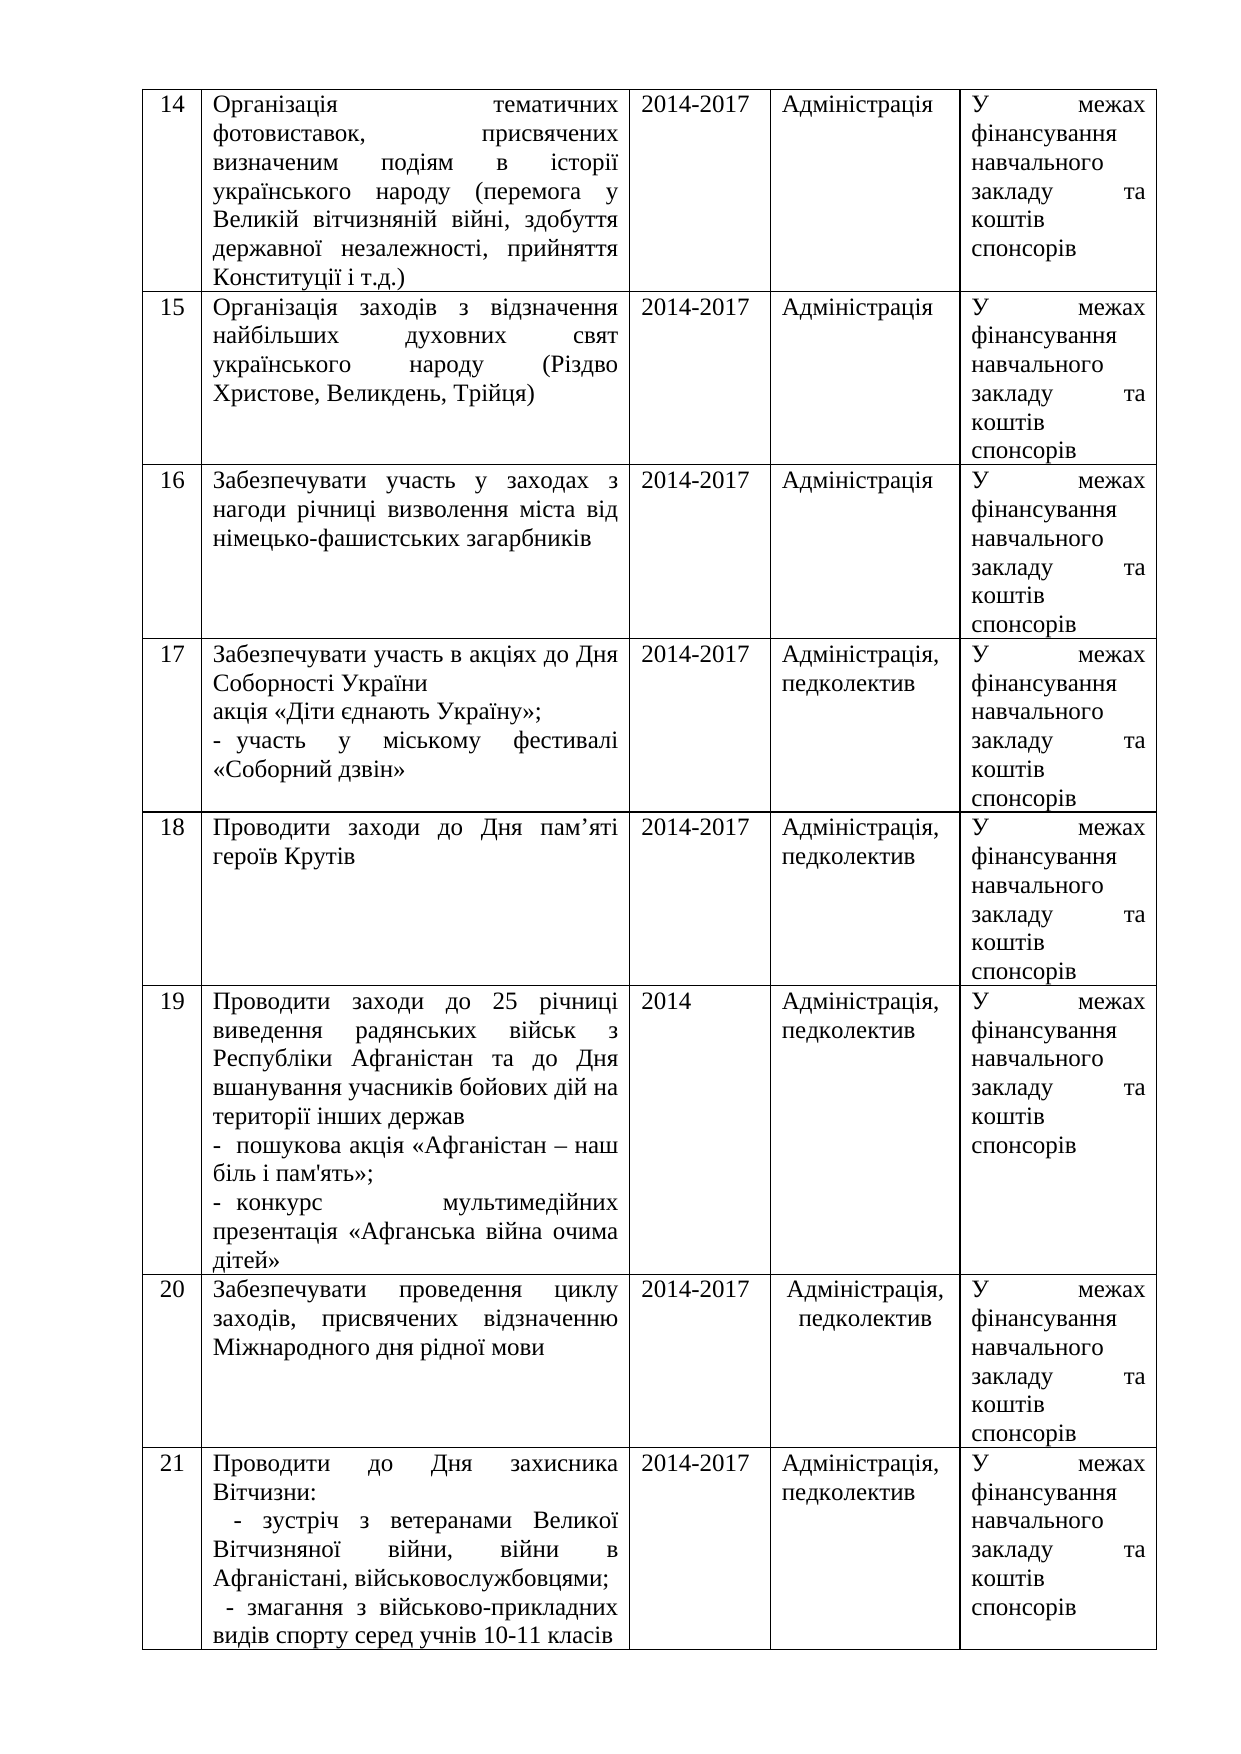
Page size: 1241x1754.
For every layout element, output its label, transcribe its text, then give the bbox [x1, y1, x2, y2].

table_cell Забезпечувати проведення циклу заходів, присвячених відзначенню Міжнародного дня рідної мови [202, 1275, 629, 1447]
table_cell 2014-2017 [630, 465, 770, 638]
table_cell У межах фінансування навчального закладу та коштів спонсорів [961, 813, 1156, 985]
table_cell 2014-2017 [630, 813, 770, 985]
table_cell 17 [143, 639, 201, 811]
table_cell 2014-2017 [630, 1275, 770, 1447]
table_cell У межах фінансування навчального закладу та коштів спонсорів [961, 986, 1156, 1273]
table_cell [961, 1448, 1156, 1649]
table_cell 2014-2017 [630, 639, 770, 811]
table_cell 20 [143, 1275, 201, 1447]
table_cell У межах фінансування навчального закладу та коштів спонсорів [961, 292, 1156, 464]
table_cell Адміністрація [771, 90, 959, 291]
table_cell Забезпечувати участь в акціях до Дня Соборності України акція «Діти єднають Україну»; участь у міському фестивалі «Соборний дзвін» [202, 639, 629, 811]
table_cell Організація заходів з відзначення найбільших духовних свят українського народу (Різдво Христове, Великдень, Трійця) [202, 292, 629, 464]
table_cell Адміністрація, педколектив [771, 986, 959, 1273]
table_cell Адміністрація, педколектив [771, 813, 959, 985]
table_cell 14 [143, 90, 201, 291]
table_cell Проводити заходи до Дня пам’яті героїв Крутів [202, 813, 629, 985]
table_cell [961, 90, 1156, 291]
table_cell Проводити заходи до 25 річниці виведення радянських військ з Республіки Афганістан та до Дня вшанування учасників бойових дій на території інших держав пошукова акція «Афганістан – наш біль і пам'ять»; конкурс мультимедійних презентація «Афганська війна очима дітей» [202, 986, 629, 1273]
table_cell Адміністрація [771, 465, 959, 638]
table_cell Адміністрація, педколектив [771, 639, 959, 811]
table_cell У межах фінансування навчального закладу та коштів спонсорів [961, 639, 1156, 811]
table_cell Адміністрація, педколектив [771, 1275, 959, 1447]
table_cell 15 [143, 292, 201, 464]
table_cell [771, 1448, 959, 1649]
table_cell У межах фінансування навчального закладу та коштів спонсорів [961, 1275, 1156, 1447]
table_cell 2014-2017 [630, 1448, 770, 1649]
table_cell Організація тематичних фотовиставок, присвячених визначеним подіям в історії українського народу (перемога у Великій вітчизняній війні, здобуття державної незалежності, прийняття Конституції і т.д.) [202, 90, 629, 291]
table_cell 2014-2017 [630, 292, 770, 464]
table_cell 2014-2017 [630, 90, 770, 291]
table_cell Забезпечувати участь у заходах з нагоди річниці визволення міста від німецько-фашистських загарбників [202, 465, 629, 638]
table_cell У межах фінансування навчального закладу та коштів спонсорів [961, 465, 1156, 638]
table_cell Адміністрація [771, 292, 959, 464]
table_cell 21 [143, 1448, 201, 1649]
table_cell 18 [143, 813, 201, 985]
table_cell 2014 [630, 986, 770, 1273]
table_cell 16 [143, 465, 201, 638]
table_cell Проводити до Дня захисника Вітчизни: - зустріч з ветеранами Великої Вітчизняної війни, війни в Афганістані, військовослужбовцями; - змагання з військово-прикладних видів спорту серед учнів 10-11 класів [202, 1448, 629, 1649]
table_cell 19 [143, 986, 201, 1273]
